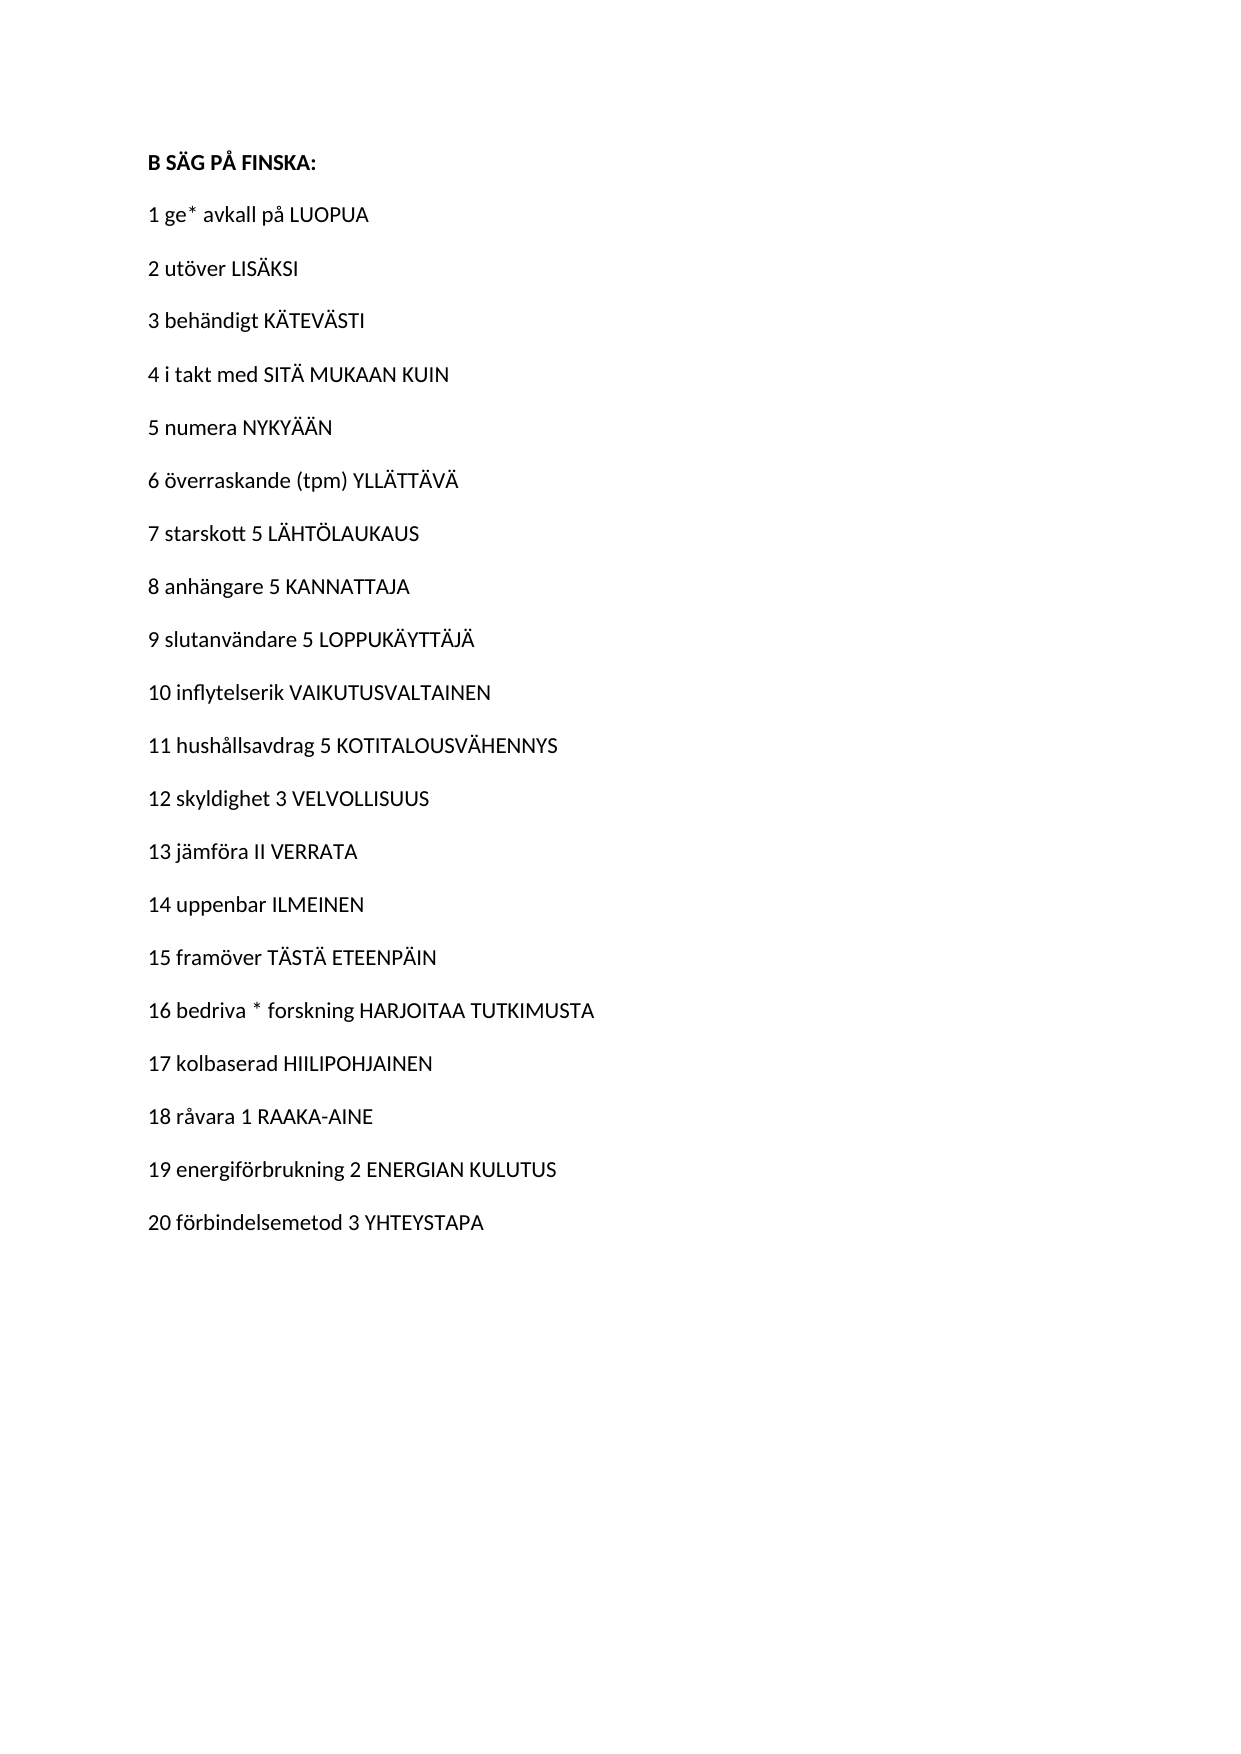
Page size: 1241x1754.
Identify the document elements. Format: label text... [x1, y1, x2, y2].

text 20 förbindelsemetod 3 YHTEYSTAPA [148, 1208, 1093, 1429]
text 11 hushållsavdrag 5 KOTITALOUSVÄHENNYS [148, 731, 1093, 759]
text 12 skyldighet 3 VELVOLLISUUS [148, 784, 1093, 812]
text 5 numera NYKYÄÄN [148, 413, 1093, 441]
text 10 inflytelserik VAIKUTUSVALTAINEN [148, 678, 1093, 706]
text 3 behändigt KÄTEVÄSTI [148, 307, 1093, 335]
text 19 energiförbrukning 2 ENERGIAN KULUTUS [148, 1155, 1093, 1183]
text 4 i takt med SITÄ MUKAAN KUIN [148, 360, 1093, 388]
text 2 utöver LISÄKSI [148, 254, 1093, 282]
text 9 slutanvändare 5 LOPPUKÄYTTÄJÄ [148, 625, 1093, 653]
text 14 uppenbar ILMEINEN [148, 890, 1093, 918]
text 15 framöver TÄSTÄ ETEENPÄIN [148, 943, 1093, 971]
text B SÄG PÅ FINSKA: [148, 148, 1093, 176]
text 7 starskott 5 LÄHTÖLAUKAUS [148, 519, 1093, 547]
text 1 ge* avkall på LUOPUA [148, 201, 1093, 229]
text 16 bedriva * forskning HARJOITAA TUTKIMUSTA [148, 996, 1093, 1024]
text 8 anhängare 5 KANNATTAJA [148, 572, 1093, 600]
text 13 jämföra II VERRATA [148, 837, 1093, 865]
text 18 råvara 1 RAAKA-AINE [148, 1102, 1093, 1130]
text 17 kolbaserad HIILIPOHJAINEN [148, 1049, 1093, 1077]
text 6 överraskande (tpm) YLLÄTTÄVÄ [148, 466, 1093, 494]
